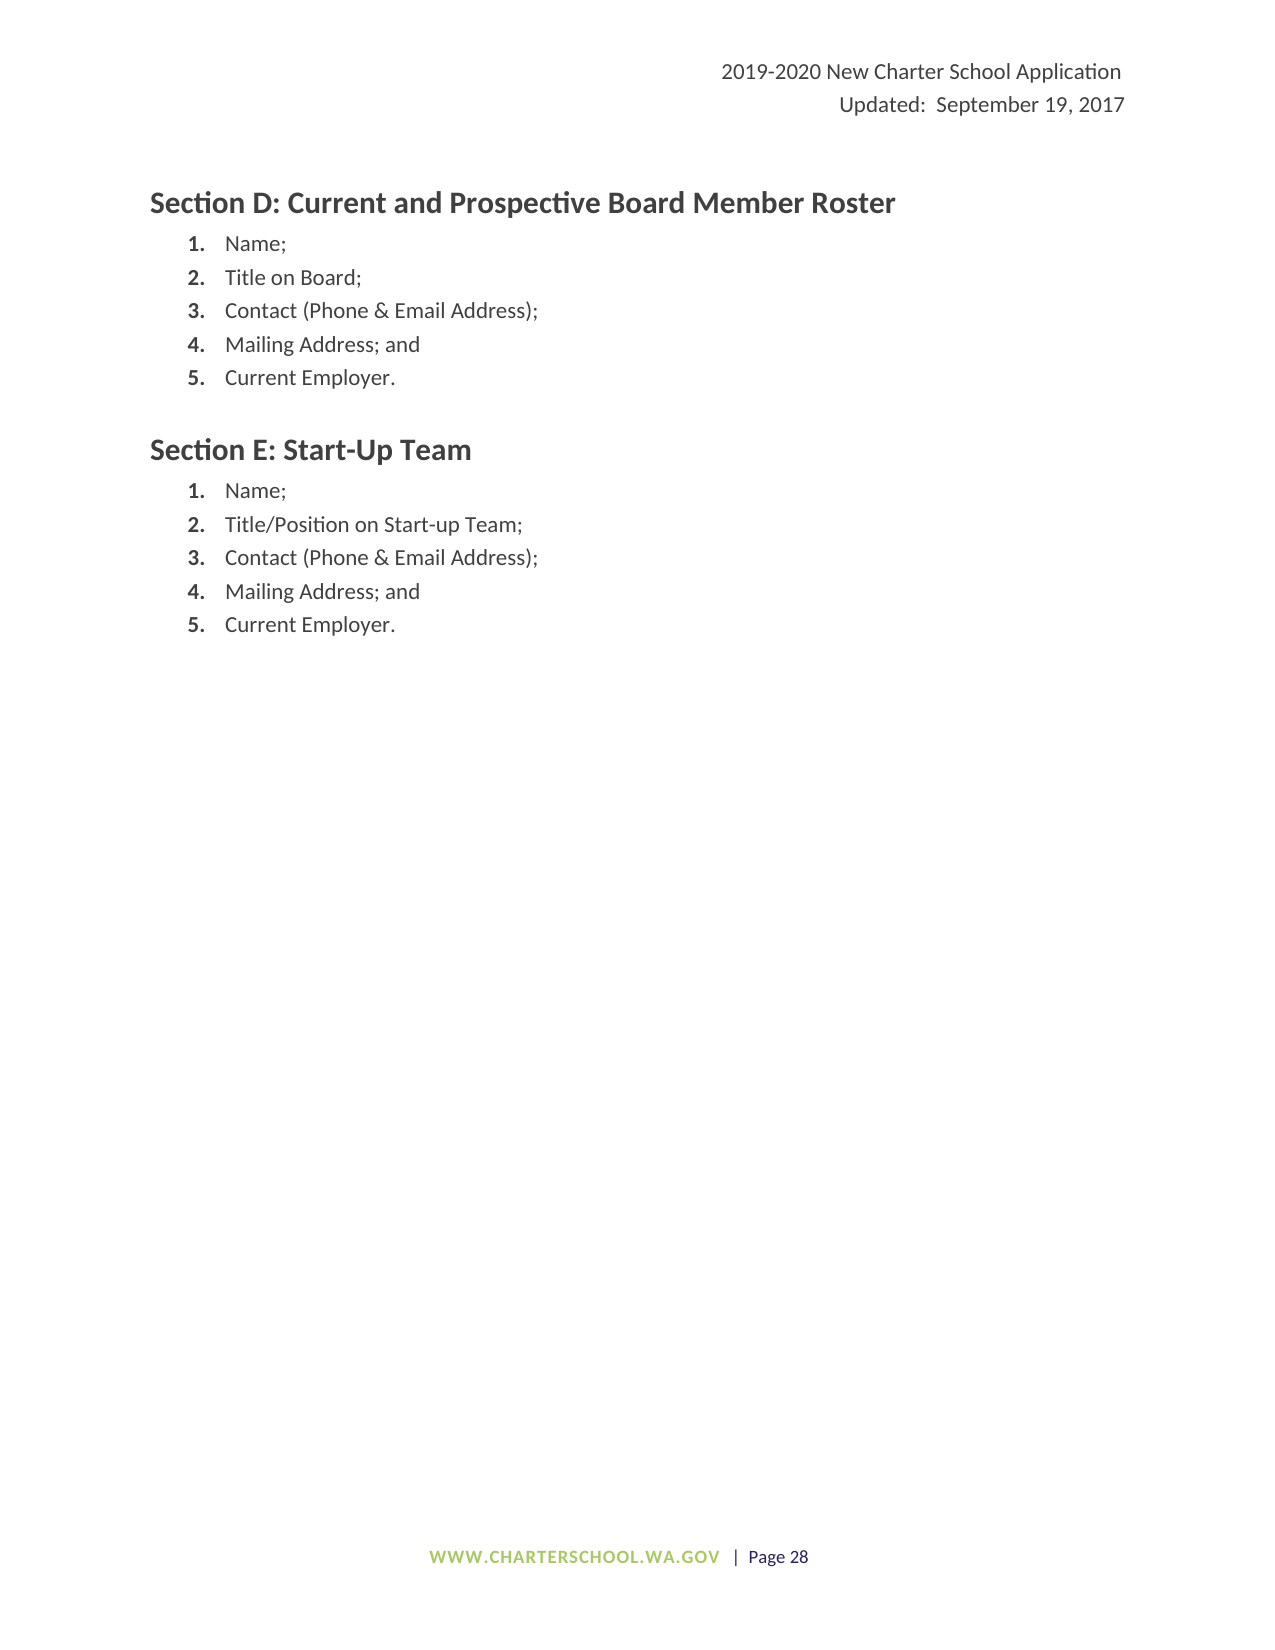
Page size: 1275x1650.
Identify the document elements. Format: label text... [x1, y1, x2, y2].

list Title/Position on Start-up Team; [187, 510, 1125, 538]
subtitle Section D: Current and Prospective Board Member Roster [150, 183, 1125, 222]
list Mailing Address; and [187, 330, 1125, 358]
list Current Employer. [187, 610, 1125, 638]
list Name; [187, 229, 1125, 257]
list Name; [187, 476, 1125, 504]
subtitle Section E: Start-Up Team [150, 431, 1125, 469]
list Contact (Phone & Email Address); [187, 296, 1125, 324]
list Title on Board; [187, 263, 1125, 291]
list Contact (Phone & Email Address); [187, 543, 1125, 571]
list Mailing Address; and [187, 577, 1125, 605]
list Current Employer. [187, 363, 1125, 391]
